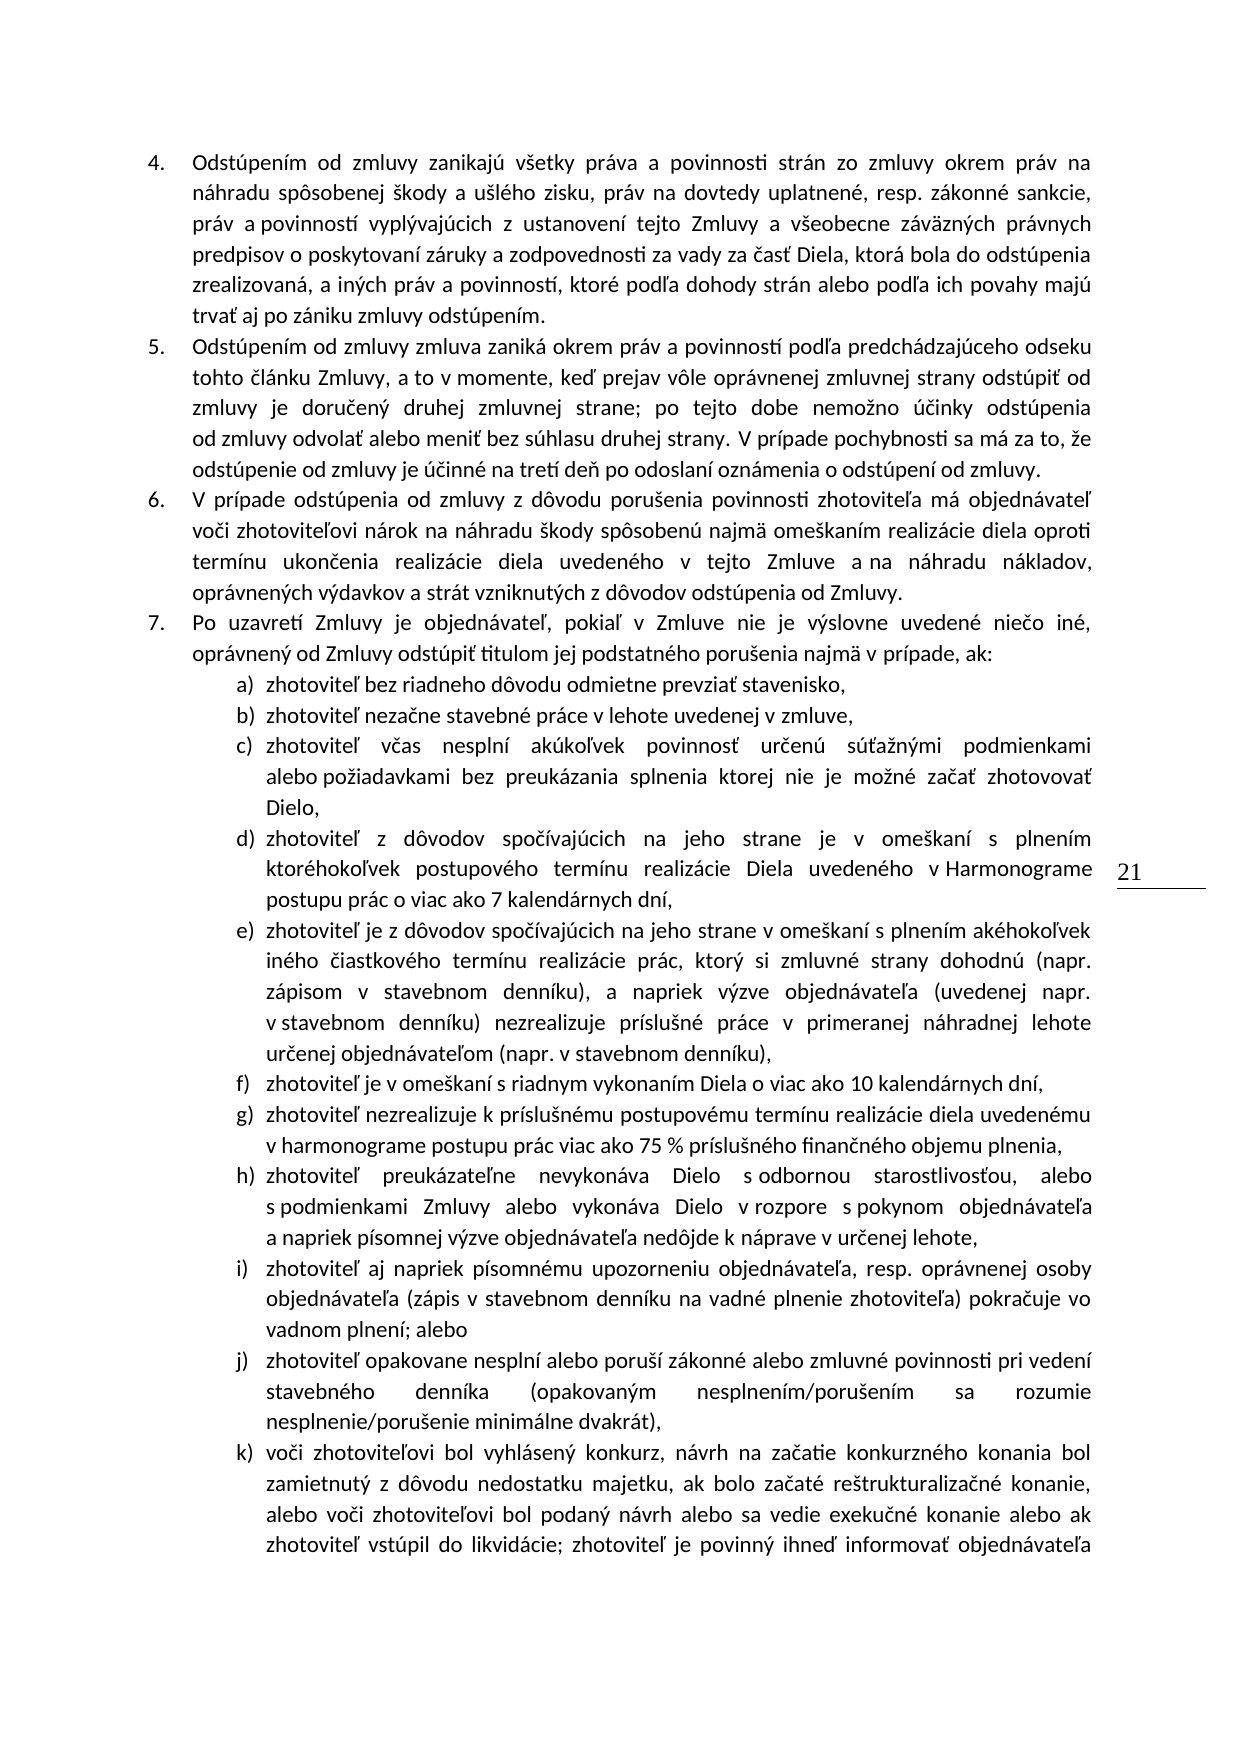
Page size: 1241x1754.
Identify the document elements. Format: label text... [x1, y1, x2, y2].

list zhotoviteľ včas nesplní akúkoľvek povinnosť určenú súťažnými podmienkami alebo požiadavkami bez preukázania splnenia ktorej nie je možné začať zhotovovať Dielo, [236, 731, 1093, 821]
list Po uzavretí Zmluvy je objednávateľ, pokiaľ v Zmluve nie je výslovne uvedené niečo iné, oprávnený od Zmluvy odstúpiť titulom jej podstatného porušenia najmä v prípade, ak: [148, 608, 1093, 667]
list Odstúpením od zmluvy zanikajú všetky práva a povinnosti strán zo zmluvy okrem práv na náhradu spôsobenej škody a ušlého zisku, práv na dovtedy uplatnené, resp. zákonné sankcie, práv a povinností vyplývajúcich z ustanovení tejto Zmluvy a všeobecne záväzných právnych predpisov o poskytovaní záruky a zodpovednosti za vady za časť Diela, ktorá bola do odstúpenia zrealizovaná, a iných práv a povinností, ktoré podľa dohody strán alebo podľa ich povahy majú trvať aj po zániku zmluvy odstúpením. [148, 148, 1093, 329]
list Odstúpením od zmluvy zmluva zaniká okrem práv a povinností podľa predchádzajúceho odseku tohto článku Zmluvy, a to v momente, keď prejav vôle oprávnenej zmluvnej strany odstúpiť od zmluvy je doručený druhej zmluvnej strane; po tejto dobe nemožno účinky odstúpenia od zmluvy odvolať alebo meniť bez súhlasu druhej strany. V prípade pochybnosti sa má za to, že odstúpenie od zmluvy je účinné na tretí deň po odoslaní oznámenia o odstúpení od zmluvy. [148, 332, 1093, 483]
list zhotoviteľ nezačne stavebné práce v lehote uvedenej v zmluve, [236, 701, 1093, 729]
list zhotoviteľ z dôvodov spočívajúcich na jeho strane je v omeškaní s plnením ktoréhokoľvek postupového termínu realizácie Diela uvedeného v Harmonograme postupu prác o viac ako 7 kalendárnych dní, [236, 824, 1093, 913]
list zhotoviteľ je z dôvodov spočívajúcich na jeho strane v omeškaní s plnením akéhokoľvek iného čiastkového termínu realizácie prác, ktorý si zmluvné strany dohodnú (napr. zápisom v stavebnom denníku), a napriek výzve objednávateľa (uvedenej napr. v stavebnom denníku) nezrealizuje príslušné práce v primeranej náhradnej lehote určenej objednávateľom (napr. v stavebnom denníku), [236, 916, 1093, 1067]
list zhotoviteľ je v omeškaní s riadnym vykonaním Diela o viac ako 10 kalendárnych dní, [236, 1069, 1093, 1097]
list zhotoviteľ aj napriek písomnému upozorneniu objednávateľa, resp. oprávnenej osoby objednávateľa (zápis v stavebnom denníku na vadné plnenie zhotoviteľa) pokračuje vo vadnom plnení; alebo [236, 1254, 1093, 1343]
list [236, 1438, 1093, 1558]
list zhotoviteľ bez riadneho dôvodu odmietne prevziať stavenisko, [236, 670, 1093, 698]
list zhotoviteľ nezrealizuje k príslušnému postupovému termínu realizácie diela uvedenému v harmonograme postupu prác viac ako 75 % príslušného finančného objemu plnenia, [236, 1100, 1093, 1159]
list zhotoviteľ opakovane nesplní alebo poruší zákonné alebo zmluvné povinnosti pri vedení stavebného denníka (opakovaným nesplnením/porušením sa rozumie nesplnenie/porušenie minimálne dvakrát), [236, 1346, 1093, 1436]
list zhotoviteľ preukázateľne nevykonáva Dielo s odbornou starostlivosťou, alebo s podmienkami Zmluvy alebo vykonáva Dielo v rozpore s pokynom objednávateľa a napriek písomnej výzve objednávateľa nedôjde k náprave v určenej lehote, [236, 1162, 1093, 1251]
list V prípade odstúpenia od zmluvy z dôvodu porušenia povinnosti zhotoviteľa má objednávateľ voči zhotoviteľovi nárok na náhradu škody spôsobenú najmä omeškaním realizácie diela oproti termínu ukončenia realizácie diela uvedeného v tejto Zmluve a na náhradu nákladov, oprávnených výdavkov a strát vzniknutých z dôvodov odstúpenia od Zmluvy. [148, 486, 1093, 606]
